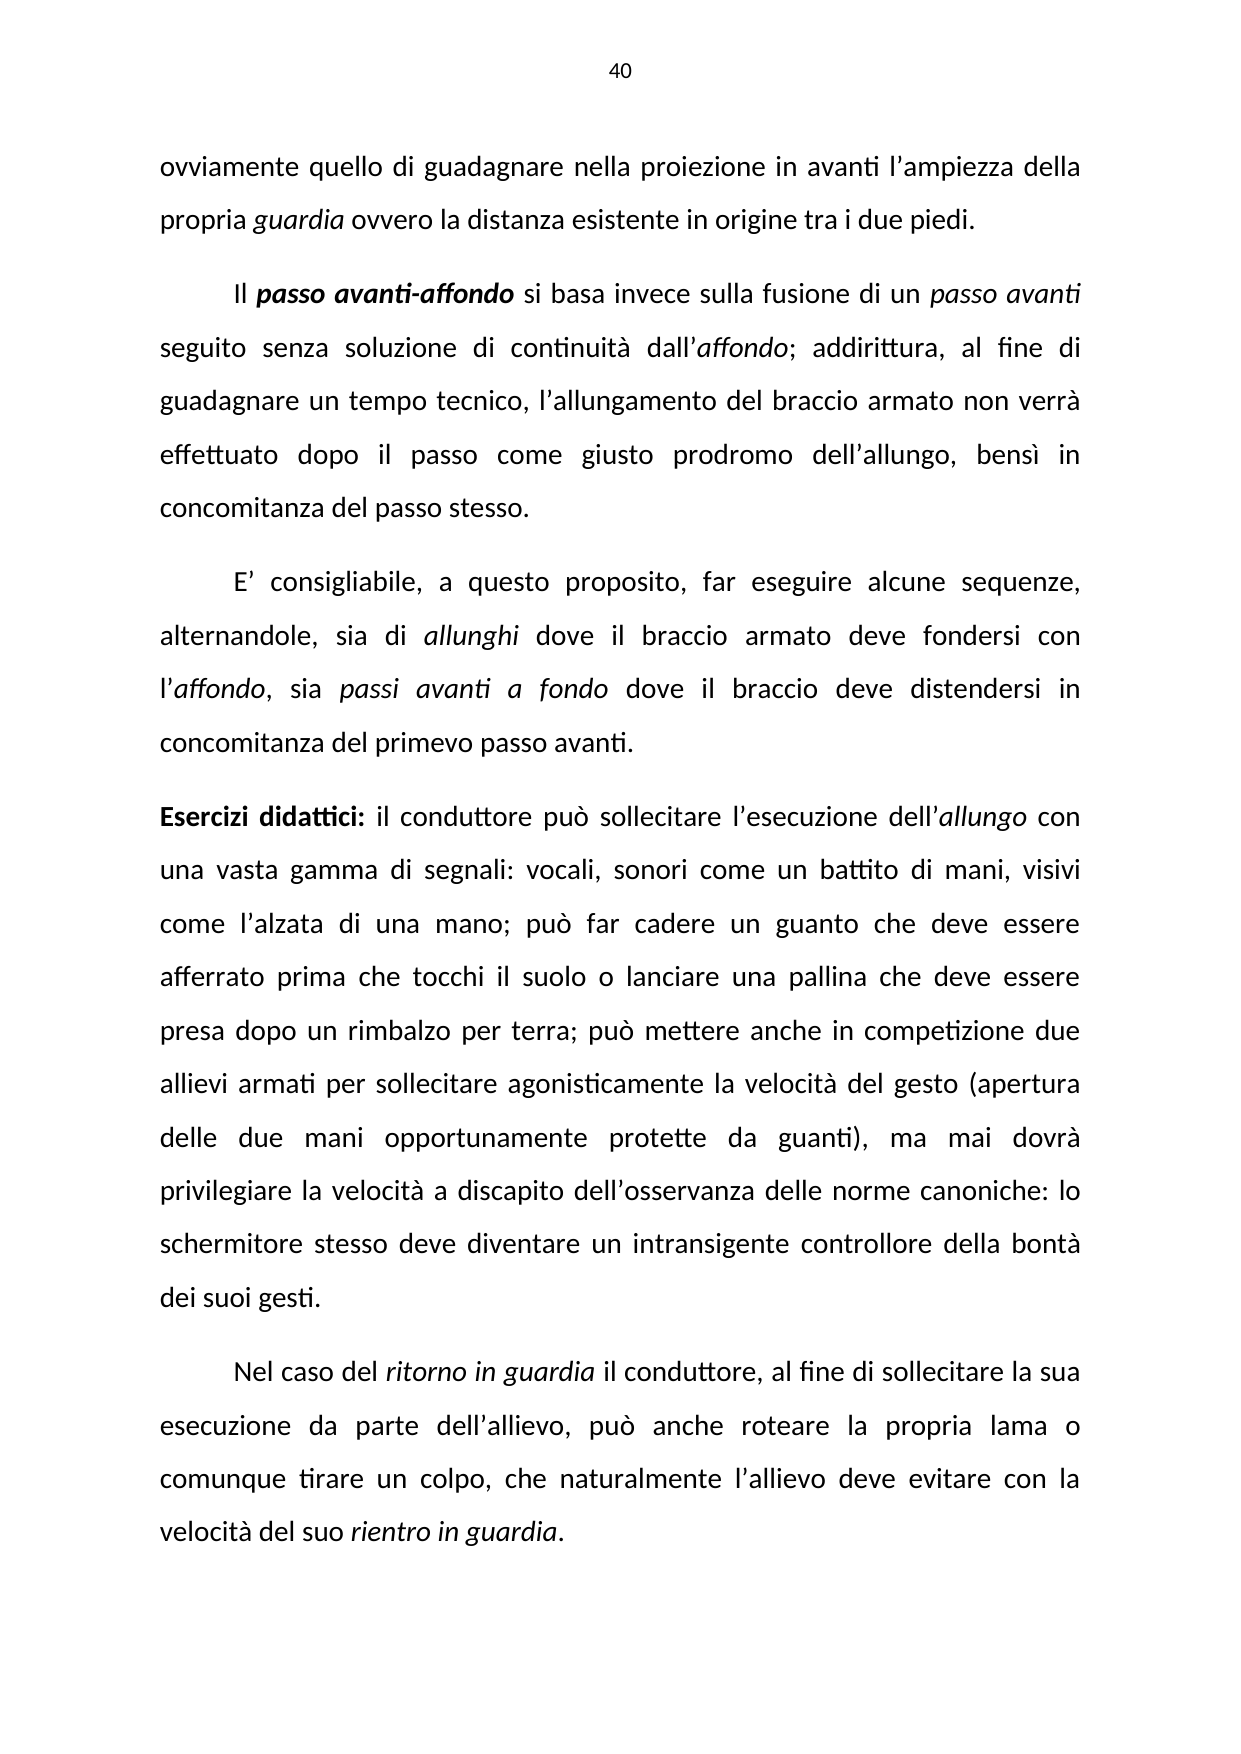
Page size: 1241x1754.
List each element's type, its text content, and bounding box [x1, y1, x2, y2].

text Il passo avanti-affondo si basa invece sulla fusione di un passo avanti seguito senza soluzione di continuità dall’affondo; addirittura, al fine di guadagnare un tempo tecnico, l’allungamento del braccio armato non verrà effettuato dopo il passo come giusto prodromo dell’allungo, bensì in concomitanza del passo stesso. [159, 275, 1081, 525]
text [159, 148, 1081, 237]
text E’ consigliabile, a questo proposito, far eseguire alcune sequenze, alternandole, sia di allunghi dove il braccio armato deve fondersi con l’affondo, sia passi avanti a fondo dove il braccio deve distendersi in concomitanza del primevo passo avanti. [159, 563, 1081, 759]
text Nel caso del ritorno in guardia il conduttore, al fine di sollecitare la sua esecuzione da parte dell’allievo, può anche roteare la propria lama o comunque tirare un colpo, che naturalmente l’allievo deve evitare con la velocità del suo rientro in guardia. [159, 1353, 1081, 1549]
text Esercizi didattici: il conduttore può sollecitare l’esecuzione dell’allungo con una vasta gamma di segnali: vocali, sonori come un battito di mani, visivi come l’alzata di una mano; può far cadere un guanto che deve essere afferrato prima che tocchi il suolo o lanciare una pallina che deve essere presa dopo un rimbalzo per terra; può mettere anche in competizione due allievi armati per sollecitare agonisticamente la velocità del gesto (apertura delle due mani opportunamente protette da guanti), ma mai dovrà privilegiare la velocità a discapito dell’osservanza delle norme canoniche: lo schermitore stesso deve diventare un intransigente controllore della bontà dei suoi gesti. [159, 798, 1081, 1314]
